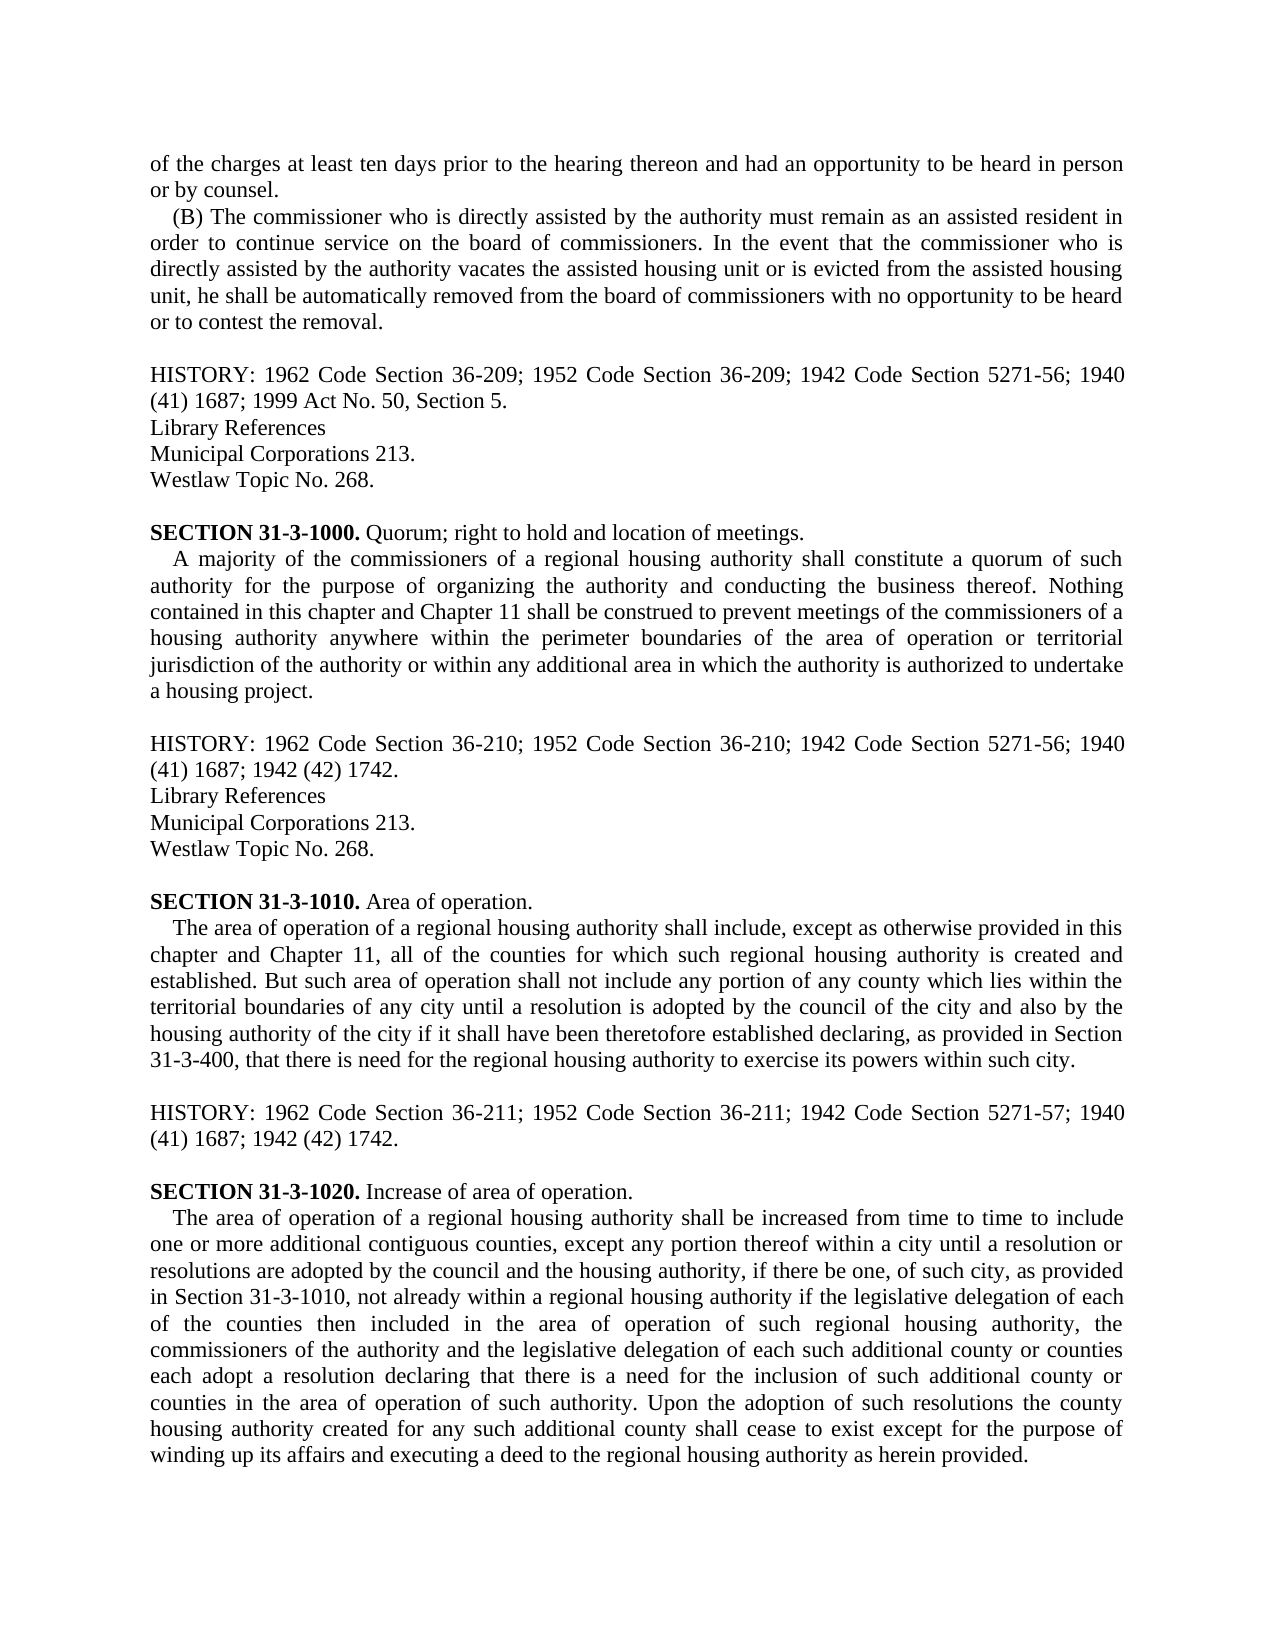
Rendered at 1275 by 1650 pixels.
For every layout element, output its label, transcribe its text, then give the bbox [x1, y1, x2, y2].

text The area of operation of a regional housing authority shall be increased from time to time to include one or more additional contiguous counties, except any portion thereof within a city until a resolution or resolutions are adopted by the council and the housing authority, if there be one, of such city, as provided in Section 31-3-1010, not already within a regional housing authority if the legislative delegation of each of the counties then included in the area of operation of such regional housing authority, the commissioners of the authority and the legislative delegation of each such additional county or counties each adopt a resolution declaring that there is a need for the inclusion of such additional county or counties in the area of operation of such authority. Upon the adoption of such resolutions the county housing authority created for any such additional county shall cease to exist except for the purpose of winding up its affairs and executing a deed to the regional housing authority as herein provided. [150, 1204, 1125, 1468]
text Municipal Corporations 213. [150, 440, 1125, 466]
text SECTION 31-3-1010. Area of operation. [150, 888, 1125, 914]
text Library References [150, 413, 1125, 440]
text Municipal Corporations 213. [150, 809, 1125, 835]
text HISTORY: 1962 Code Section 36-210; 1952 Code Section 36-210; 1942 Code Section 5271-56; 1940 (41) 1687; 1942 (42) 1742. [150, 730, 1125, 782]
text SECTION 31-3-1000. Quorum; right to hold and location of meetings. [150, 519, 1125, 545]
text SECTION 31-3-1020. Increase of area of operation. [150, 1178, 1125, 1204]
text Westlaw Topic No. 268. [150, 466, 1125, 493]
text HISTORY: 1962 Code Section 36-209; 1952 Code Section 36-209; 1942 Code Section 5271-56; 1940 (41) 1687; 1999 Act No. 50, Section 5. [150, 361, 1125, 413]
text Library References [150, 782, 1125, 809]
text (B) The commissioner who is directly assisted by the authority must remain as an assisted resident in order to continue service on the board of commissioners. In the event that the commissioner who is directly assisted by the authority vacates the assisted housing unit or is evicted from the assisted housing unit, he shall be automatically removed from the board of commissioners with no opportunity to be heard or to contest the removal. [150, 203, 1125, 334]
text HISTORY: 1962 Code Section 36-211; 1952 Code Section 36-211; 1942 Code Section 5271-57; 1940 (41) 1687; 1942 (42) 1742. [150, 1099, 1125, 1151]
text Westlaw Topic No. 268. [150, 835, 1125, 862]
text The area of operation of a regional housing authority shall include, except as otherwise provided in this chapter and Chapter 11, all of the counties for which such regional housing authority is created and established. But such area of operation shall not include any portion of any county which lies within the territorial boundaries of any city until a resolution is adopted by the council of the city and also by the housing authority of the city if it shall have been theretofore established declaring, as provided in Section 31-3-400, that there is need for the regional housing authority to exercise its powers within such city. [150, 914, 1125, 1072]
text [150, 150, 1125, 203]
text A majority of the commissioners of a regional housing authority shall constitute a quorum of such authority for the purpose of organizing the authority and conducting the business thereof. Nothing contained in this chapter and Chapter 11 shall be construed to prevent meetings of the commissioners of a housing authority anywhere within the perimeter boundaries of the area of operation or territorial jurisdiction of the authority or within any additional area in which the authority is authorized to undertake a housing project. [150, 545, 1125, 703]
